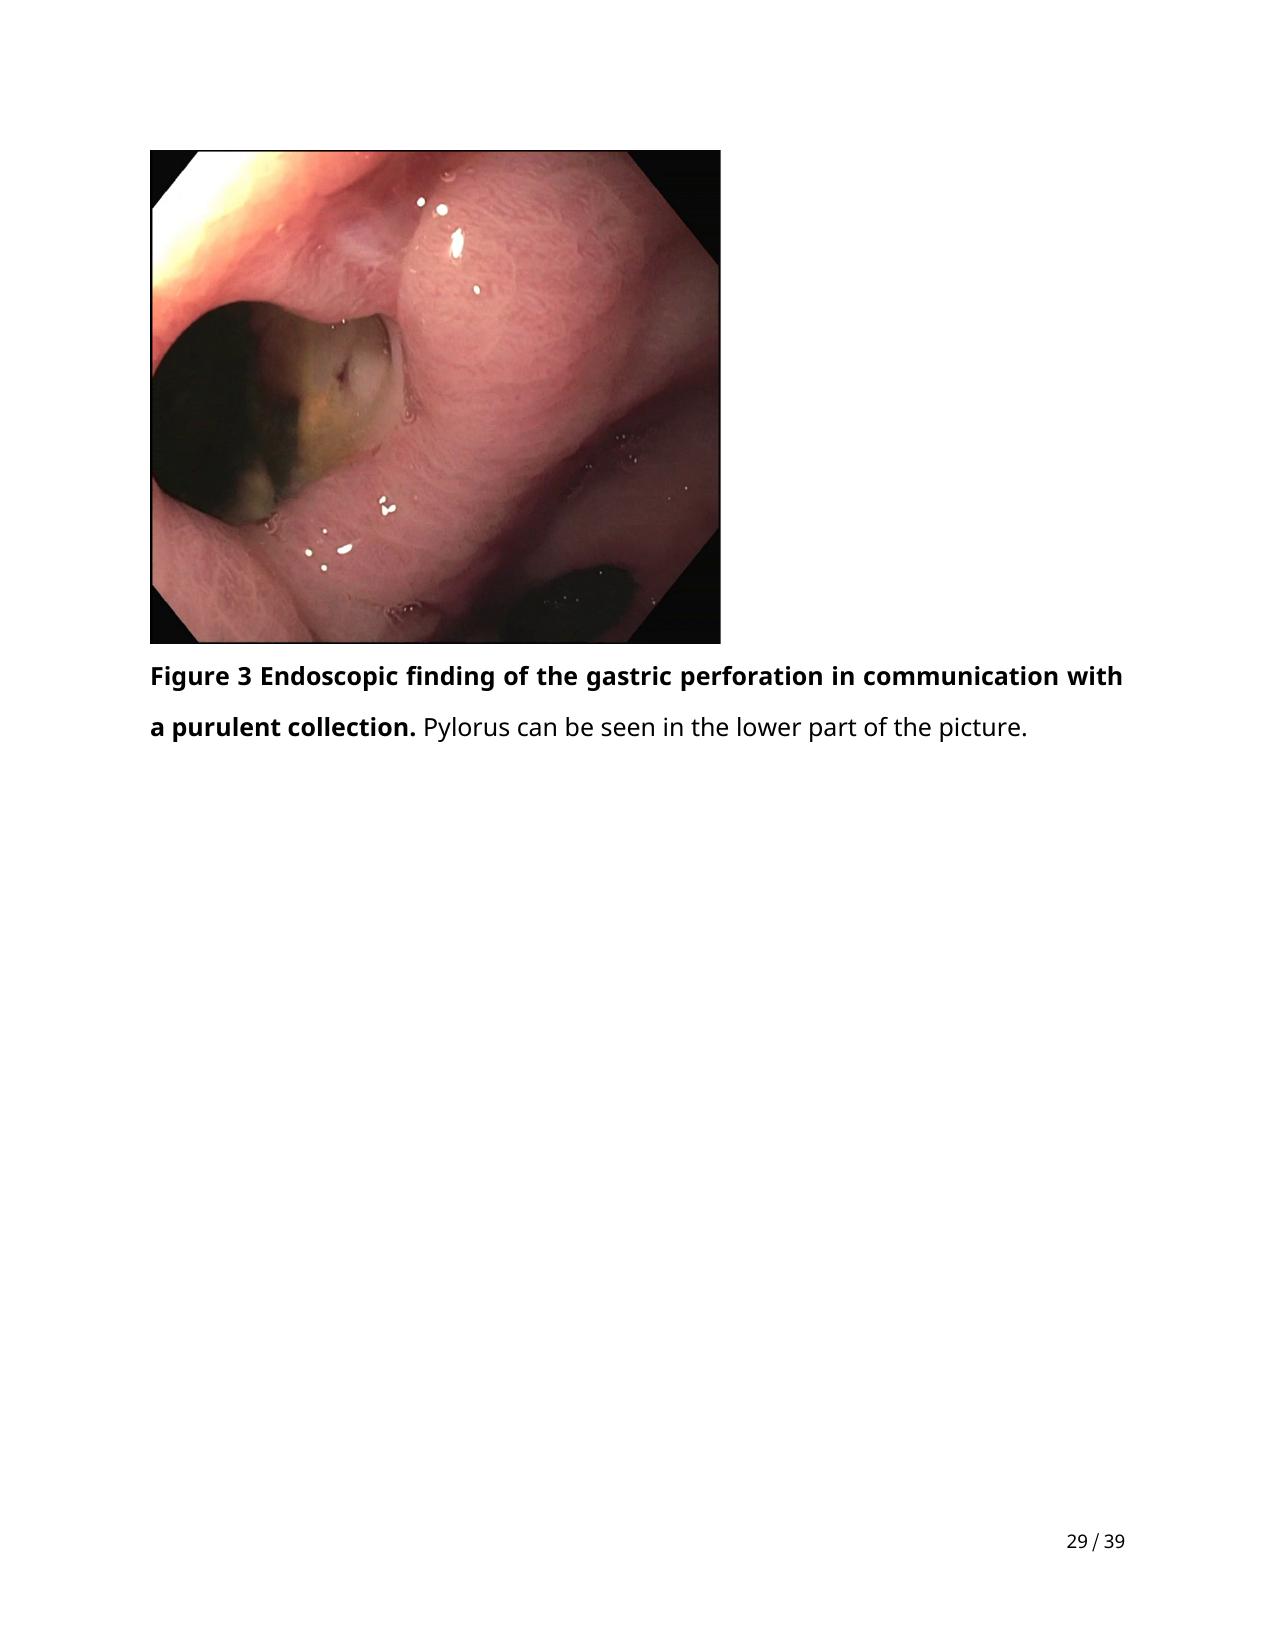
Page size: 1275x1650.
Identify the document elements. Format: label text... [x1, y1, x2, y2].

picture [150, 150, 721, 644]
text Figure 3 Endoscopic finding of the gastric perforation in communication with a purulent collection. Pylorus can be seen in the lower part of the picture. [150, 658, 1125, 743]
